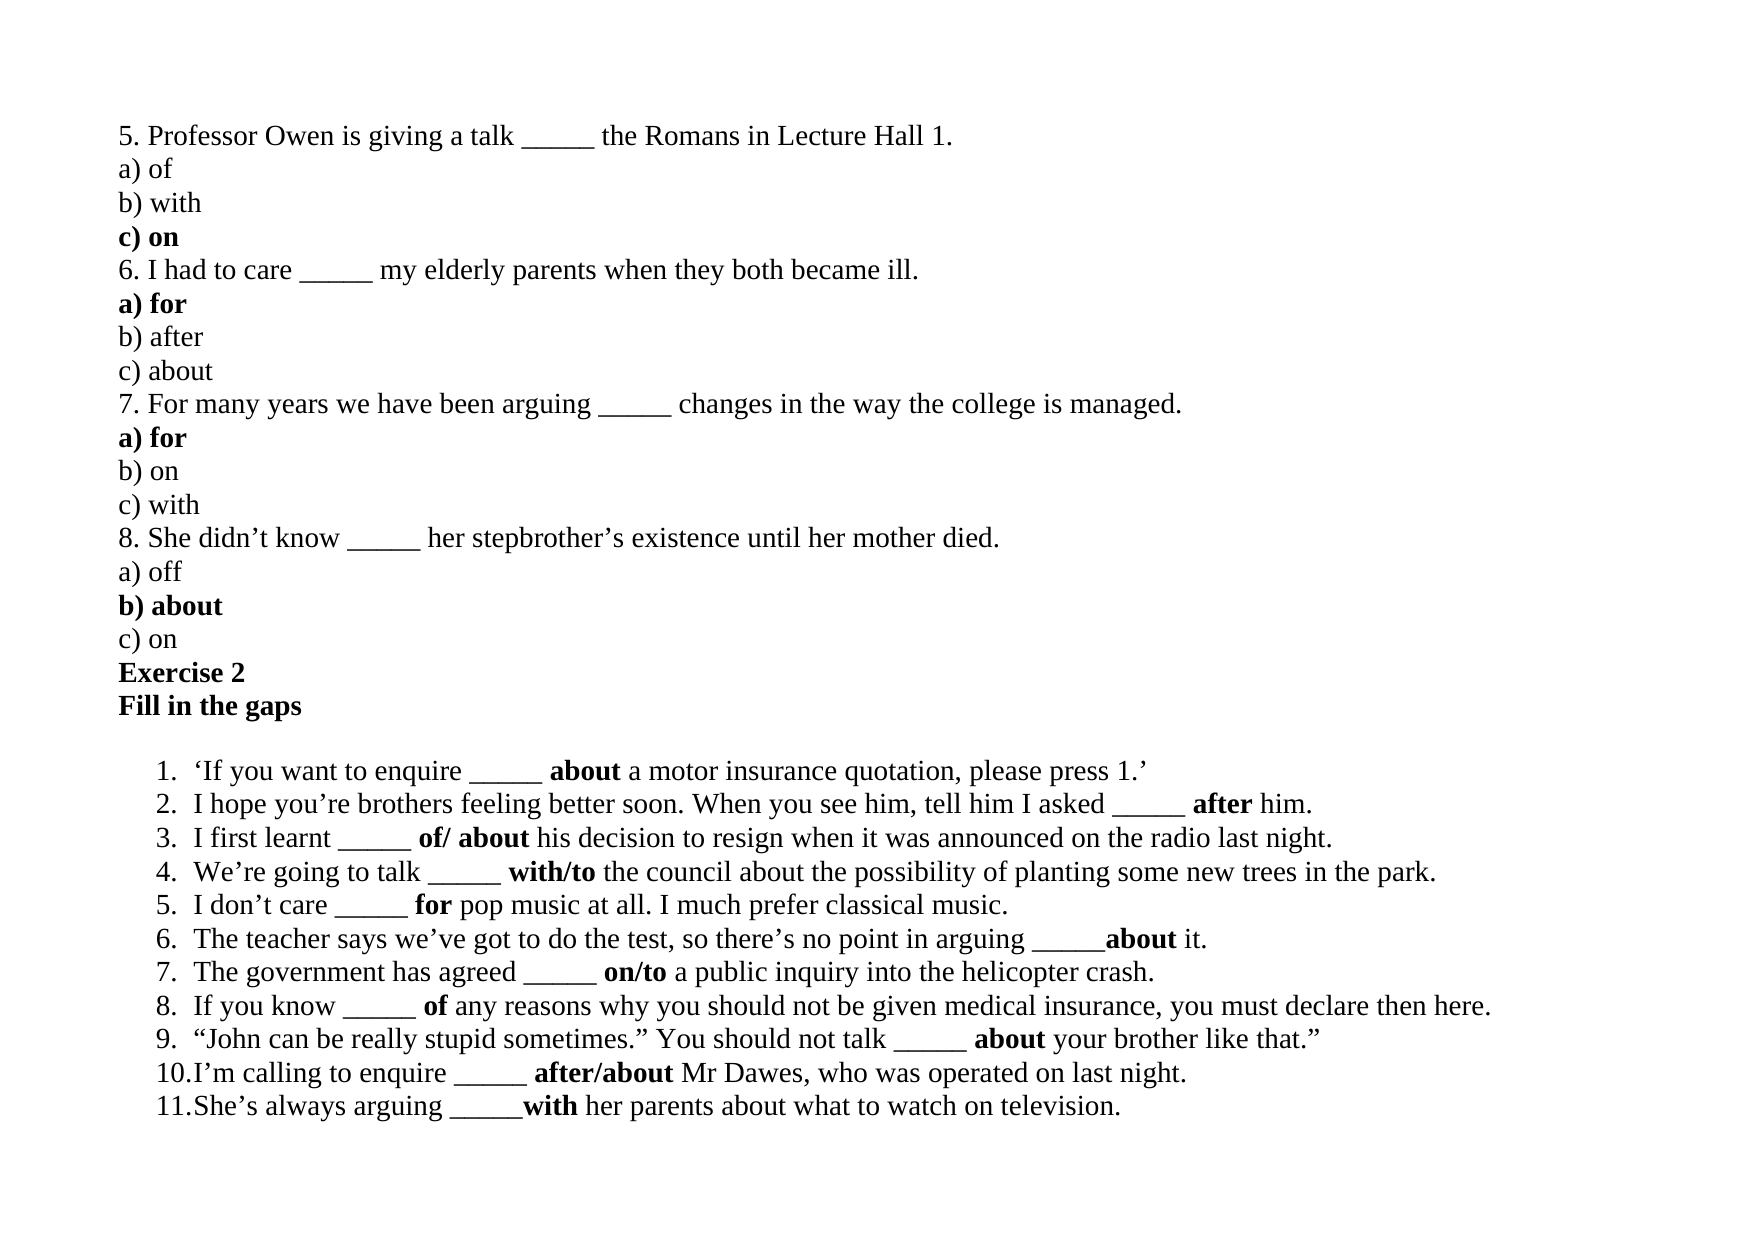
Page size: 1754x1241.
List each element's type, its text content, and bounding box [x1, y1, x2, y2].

text 5. Professor Owen is giving a talk _____ the Romans in Lecture Hall 1. a) of b) with c) on [118, 118, 1636, 252]
list I don’t care _____ for pop music at all. I much prefer classical music. [156, 887, 1636, 921]
list If you know _____ of any reasons why you should not be given medical insurance, you must declare then here. [156, 988, 1636, 1021]
list I hope you’re brothers feeling better soon. When you see him, tell him I asked _____ after him. [156, 787, 1636, 820]
list I’m calling to enquire _____ after/about Mr Dawes, who was operated on last night. [156, 1055, 1636, 1088]
text 7. For many years we have been arguing _____ changes in the way the college is managed. a) for b) on c) with [118, 386, 1636, 521]
text 8. She didn’t know _____ her stepbrother’s existence until her mother died. a) off b) about c) on [118, 521, 1636, 655]
list She’s always arguing _____with her parents about what to watch on television. [156, 1088, 1636, 1122]
list I first learnt _____ of/ about his decision to resign when it was announced on the radio last night. [156, 820, 1636, 854]
list The teacher says we’ve got to do the test, so there’s no point in arguing _____about it. [156, 921, 1636, 954]
text 6. I had to care _____ my elderly parents when they both became ill. a) for b) after c) about [118, 252, 1636, 386]
list We’re going to talk _____ with/to the council about the possibility of planting some new trees in the park. [156, 854, 1636, 887]
text Exercise 2 [118, 655, 1636, 688]
list ‘If you want to enquire _____ about a motor insurance quotation, please press 1.’ [156, 753, 1636, 787]
list “John can be really stupid sometimes.” You should not talk _____ about your brother like that.” [156, 1021, 1636, 1055]
list The government has agreed _____ on/to a public inquiry into the helicopter crash. [156, 954, 1636, 988]
text Fill in the gaps [118, 688, 1636, 722]
